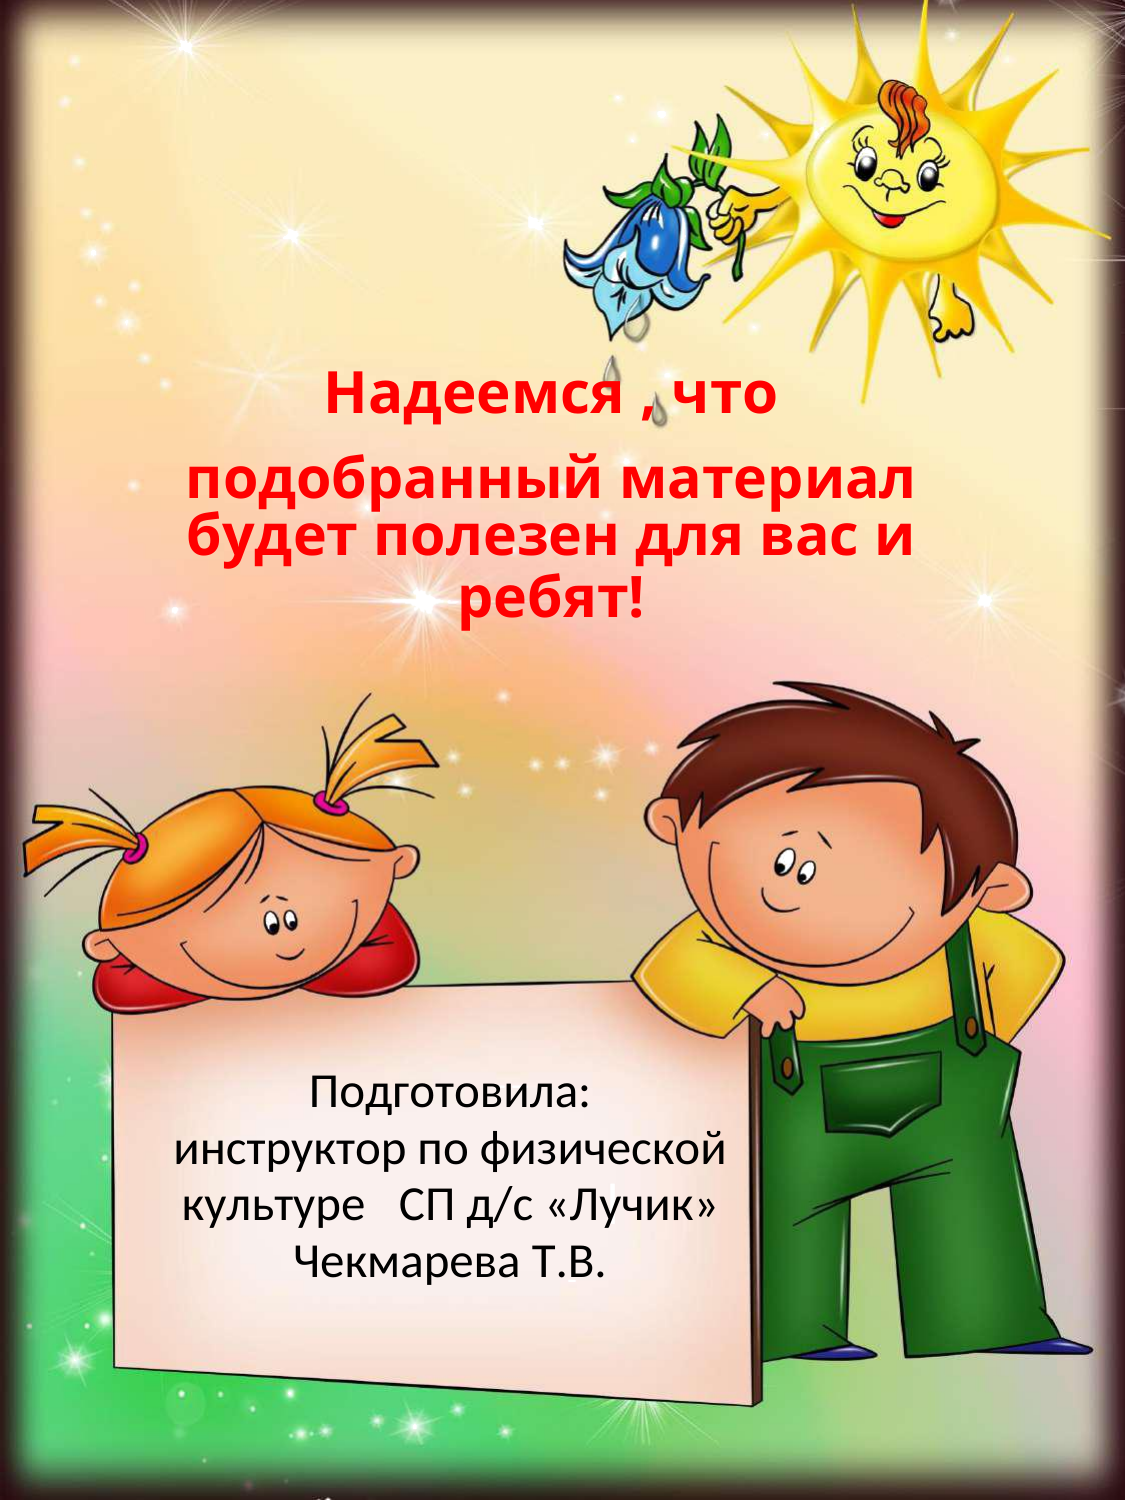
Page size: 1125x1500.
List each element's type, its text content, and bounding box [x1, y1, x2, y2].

text Подготовила: [158, 1062, 742, 1119]
text подобранный материал будет полезен для вас и ребят! [158, 449, 944, 634]
text инструктор по физической культуре CП д/с «Лучик» Чекмарева Т.В. [158, 1119, 742, 1289]
text Надеемся , что [150, 351, 952, 431]
picture [0, 0, 1125, 1500]
